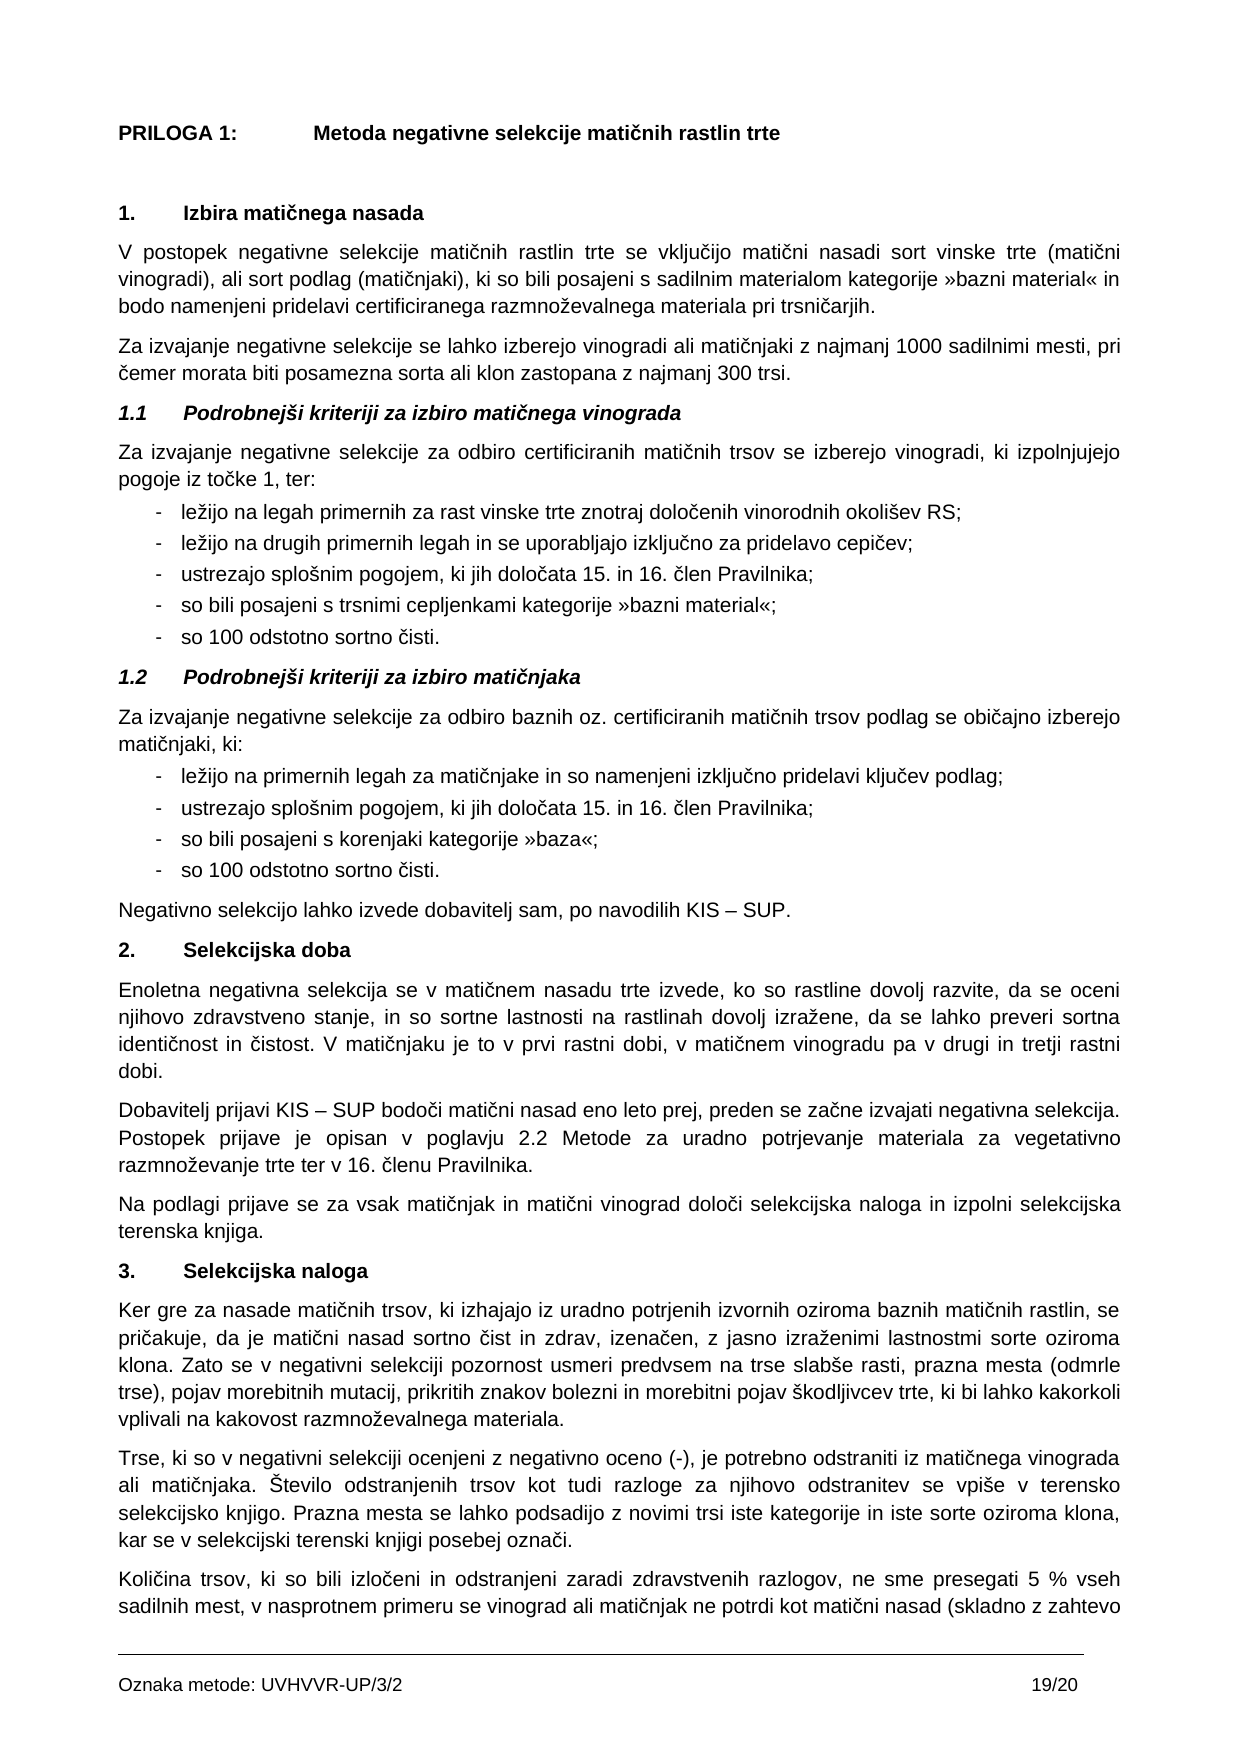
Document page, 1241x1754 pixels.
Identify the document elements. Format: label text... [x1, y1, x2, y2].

text Trse, ki so v negativni selekciji ocenjeni z negativno oceno (-), je potrebno odstraniti iz matičnega vinograda ali matičnjaka. Število odstranjenih trsov kot tudi razloge za njihovo odstranitev se vpiše v terensko selekcijsko knjigo. Prazna mesta se lahko podsadijo z novimi trsi iste kategorije in iste sorte oziroma klona, kar se v selekcijski terenski knjigi posebej označi. [118, 1443, 1122, 1551]
text Ker gre za nasade matičnih trsov, ki izhajajo iz uradno potrjenih izvornih oziroma baznih matičnih rastlin, se pričakuje, da je matični nasad sortno čist in zdrav, izenačen, z jasno izraženimi lastnostmi sorte oziroma klona. Zato se v negativni selekciji pozornost usmeri predvsem na trse slabše rasti, prazna mesta (odmrle trse), pojav morebitnih mutacij, prikritih znakov bolezni in morebitni pojav škodljivcev trte, ki bi lahko kakorkoli vplivali na kakovost razmnoževalnega materiala. [118, 1295, 1122, 1431]
text Na podlagi prijave se za vsak matičnjak in matični vinograd določi selekcijska naloga in izpolni selekcijska terenska knjiga. [118, 1189, 1122, 1243]
list so bili posajeni s trsnimi cepljenkami kategorije »bazni material«; [155, 591, 1122, 618]
list ustrezajo splošnim pogojem, ki jih določata 15. in 16. člen Pravilnika; [155, 560, 1122, 587]
text 3. Selekcijska naloga [118, 1256, 1122, 1283]
text Enoletna negativna selekcija se v matičnem nasadu trte izvede, ko so rastline dovolj razvite, da se oceni njihovo zdravstveno stanje, in so sortne lastnosti na rastlinah dovolj izražene, da se lahko preveri sortna identičnost in čistost. V matičnjaku je to v prvi rastni dobi, v matičnem vinogradu pa v drugi in tretji rastni dobi. [118, 974, 1122, 1083]
list so 100 odstotno sortno čisti. [155, 622, 1122, 649]
text 1.1 Podrobnejši kriteriji za izbiro matičnega vinograda [118, 397, 1122, 424]
text 2. Selekcijska doba [118, 935, 1122, 962]
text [118, 1564, 1122, 1618]
list ležijo na drugih primernih legah in se uporabljajo izključno za pridelavo cepičev; [155, 528, 1122, 556]
list ustrezajo splošnim pogojem, ki jih določata 15. in 16. člen Pravilnika; [155, 793, 1122, 820]
list ležijo na primernih legah za matičnjake in so namenjeni izključno pridelavi ključev podlag; [155, 762, 1122, 789]
list so 100 odstotno sortno čisti. [155, 856, 1122, 883]
text 1. Izbira matičnega nasada [118, 197, 1122, 224]
text Za izvajanje negativne selekcije se lahko izberejo vinogradi ali matičnjaki z najmanj 1000 sadilnimi mesti, pri čemer morata biti posamezna sorta ali klon zastopana z najmanj 300 trsi. [118, 331, 1122, 385]
list ležijo na legah primernih za rast vinske trte znotraj določenih vinorodnih okolišev RS; [155, 497, 1122, 524]
text Negativno selekcijo lahko izvede dobavitelj sam, po navodilih KIS – SUP. [118, 895, 1122, 922]
text Dobavitelj prijavi KIS – SUP bodoči matični nasad eno leto prej, preden se začne izvajati negativna selekcija. Postopek prijave je opisan v poglavju 2.2 Metode za uradno potrjevanje materiala za vegetativno razmnoževanje trte ter v 16. členu Pravilnika. [118, 1095, 1122, 1176]
list so bili posajeni s korenjaki kategorije »baza«; [155, 824, 1122, 851]
text Za izvajanje negativne selekcije za odbiro certificiranih matičnih trsov se izberejo vinogradi, ki izpolnjujejo pogoje iz točke 1, ter: [118, 437, 1122, 491]
text 1.2 Podrobnejši kriteriji za izbiro matičnjaka [118, 662, 1122, 689]
text V postopek negativne selekcije matičnih rastlin trte se vključijo matični nasadi sort vinske trte (matični vinogradi), ali sort podlag (matičnjaki), ki so bili posajeni s sadilnim materialom kategorije »bazni material« in bodo namenjeni pridelavi certificiranega razmnoževalnega materiala pri trsničarjih. [118, 237, 1122, 318]
text PRILOGA 1: Metoda negativne selekcije matičnih rastlin trte [118, 118, 1122, 145]
text Za izvajanje negativne selekcije za odbiro baznih oz. certificiranih matičnih trsov podlag se običajno izberejo matičnjaki, ki: [118, 701, 1122, 756]
